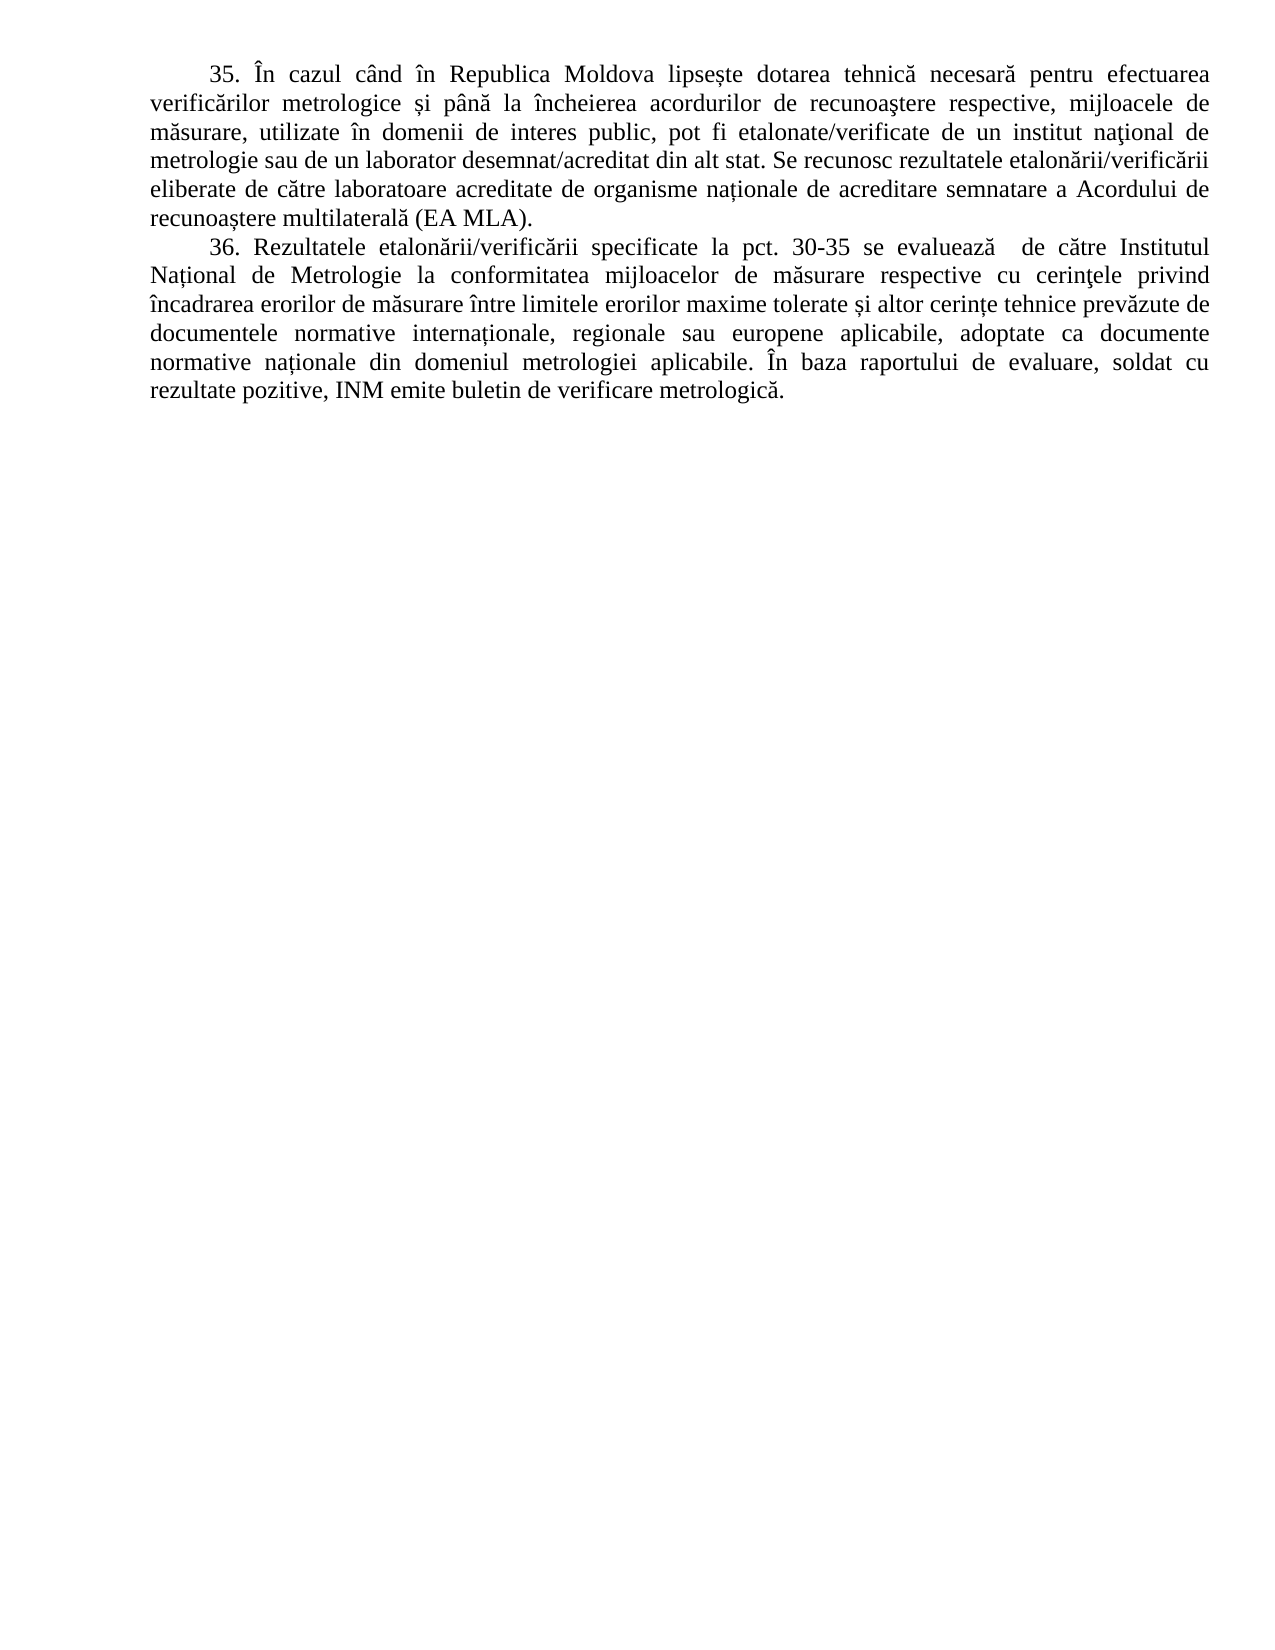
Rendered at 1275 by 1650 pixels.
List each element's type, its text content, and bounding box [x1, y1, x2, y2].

list 36. Rezultatele etalonării/verificării specificate la pct. 30-35 se evaluează de către Institutul Național de Metrologie la conformitatea mijloacelor de măsurare respective cu cerinţele privind încadrarea erorilor de măsurare între limitele erorilor maxime tolerate și altor cerințe tehnice prevăzute de documentele normative internaționale, regionale sau europene aplicabile, adoptate ca documente normative naționale din domeniul metrologiei aplicabile. În baza raportului de evaluare, soldat cu rezultate pozitive, INM emite buletin de verificare metrologică. [150, 232, 1211, 404]
list 35. În cazul când în Republica Moldova lipsește dotarea tehnică necesară pentru efectuarea verificărilor metrologice și până la încheierea acordurilor de recunoaştere respective, mijloacele de măsurare, utilizate în domenii de interes public, pot fi etalonate/verificate de un institut naţional de metrologie sau de un laborator desemnat/acreditat din alt stat. Se recunosc rezultatele etalonării/verificării eliberate de către laboratoare acreditate de organisme naționale de acreditare semnatare a Acordului de recunoaștere multilaterală (EA MLA). [150, 59, 1211, 232]
